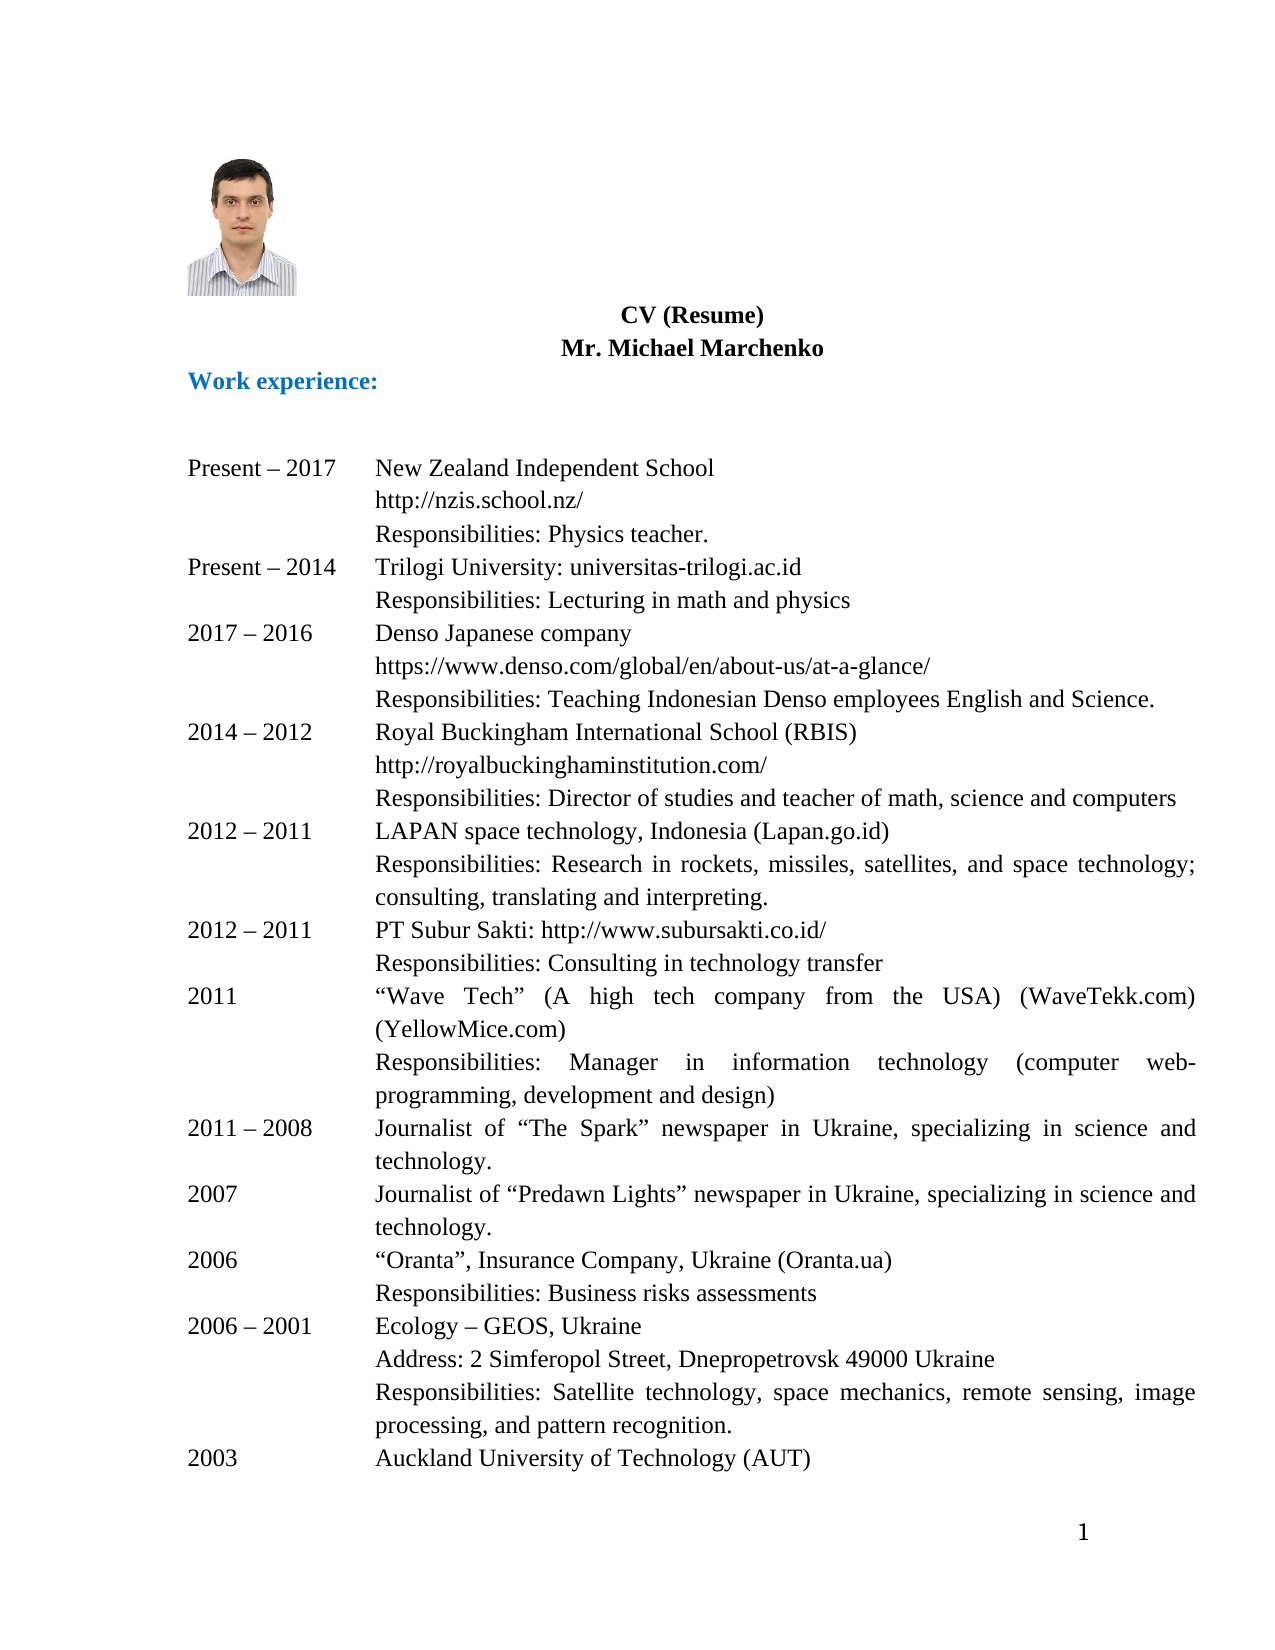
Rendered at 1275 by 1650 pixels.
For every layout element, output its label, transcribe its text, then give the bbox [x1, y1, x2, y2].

text CV (Resume) [187, 300, 1197, 328]
text Responsibilities: Lecturing in math and physics [187, 585, 1197, 613]
text Present – 2014 Trilogi University: universitas-trilogi.ac.id [187, 552, 1197, 580]
text 2011 – 2008 Journalist of “The Spark” newspaper in Ukraine, specializing in science and technology. [187, 1113, 1197, 1175]
text 2012 – 2011 LAPAN space technology, Indonesia (Lapan.go.id) [187, 816, 1197, 844]
text 2003 Auckland University of Technology (AUT) [187, 1443, 1238, 1472]
text https://www.denso.com/global/en/about-us/at-a-glance/ [187, 651, 1197, 679]
text 2017 – 2016 Denso Japanese company [187, 618, 1197, 646]
text Mr. Michael Marchenko [187, 333, 1197, 361]
picture [187, 150, 297, 296]
text Responsibilities: Business risks assessments [187, 1278, 1197, 1307]
text Responsibilities: Director of studies and teacher of math, science and computers [187, 783, 1197, 812]
text Present – 2017 New Zealand Independent School [187, 453, 1197, 481]
text 2014 – 2012 Royal Buckingham International School (RBIS) [187, 717, 1197, 746]
text Responsibilities: Physics teacher. [187, 519, 1197, 547]
text Responsibilities: Satellite technology, space mechanics, remote sensing, image processing, and pattern recognition. [375, 1377, 1197, 1439]
text 2006 “Oranta”, Insurance Company, Ukraine (Oranta.ua) [187, 1245, 1197, 1274]
text http://nzis.school.nz/ [187, 486, 1197, 514]
text Responsibilities: Research in rockets, missiles, satellites, and space technology; consulting, translating and interpreting. [375, 849, 1197, 911]
text 2011 “Wave Tech” (A high tech company from the USA) (WaveTekk.com) (YellowMice.com) [187, 981, 1197, 1043]
text Responsibilities: Teaching Indonesian Denso employees English and Science. [187, 684, 1197, 712]
text 2012 – 2011 PT Subur Sakti: http://www.subursakti.co.id/ [187, 915, 1197, 944]
text Work experience: [187, 366, 1197, 394]
text Responsibilities: Consulting in technology transfer [187, 948, 1197, 977]
text 2007 Journalist of “Predawn Lights” newspaper in Ukraine, specializing in science and technology. [187, 1179, 1197, 1241]
text http://royalbuckinghaminstitution.com/ [187, 750, 1197, 778]
text Responsibilities: Manager in information technology (computer web-programming, development and design) [375, 1047, 1197, 1109]
text 2006 – 2001 Ecology – GEOS, Ukraine [187, 1311, 1197, 1340]
text Address: 2 Simferopol Street, Dnepropetrovsk 49000 Ukraine [187, 1344, 1197, 1373]
